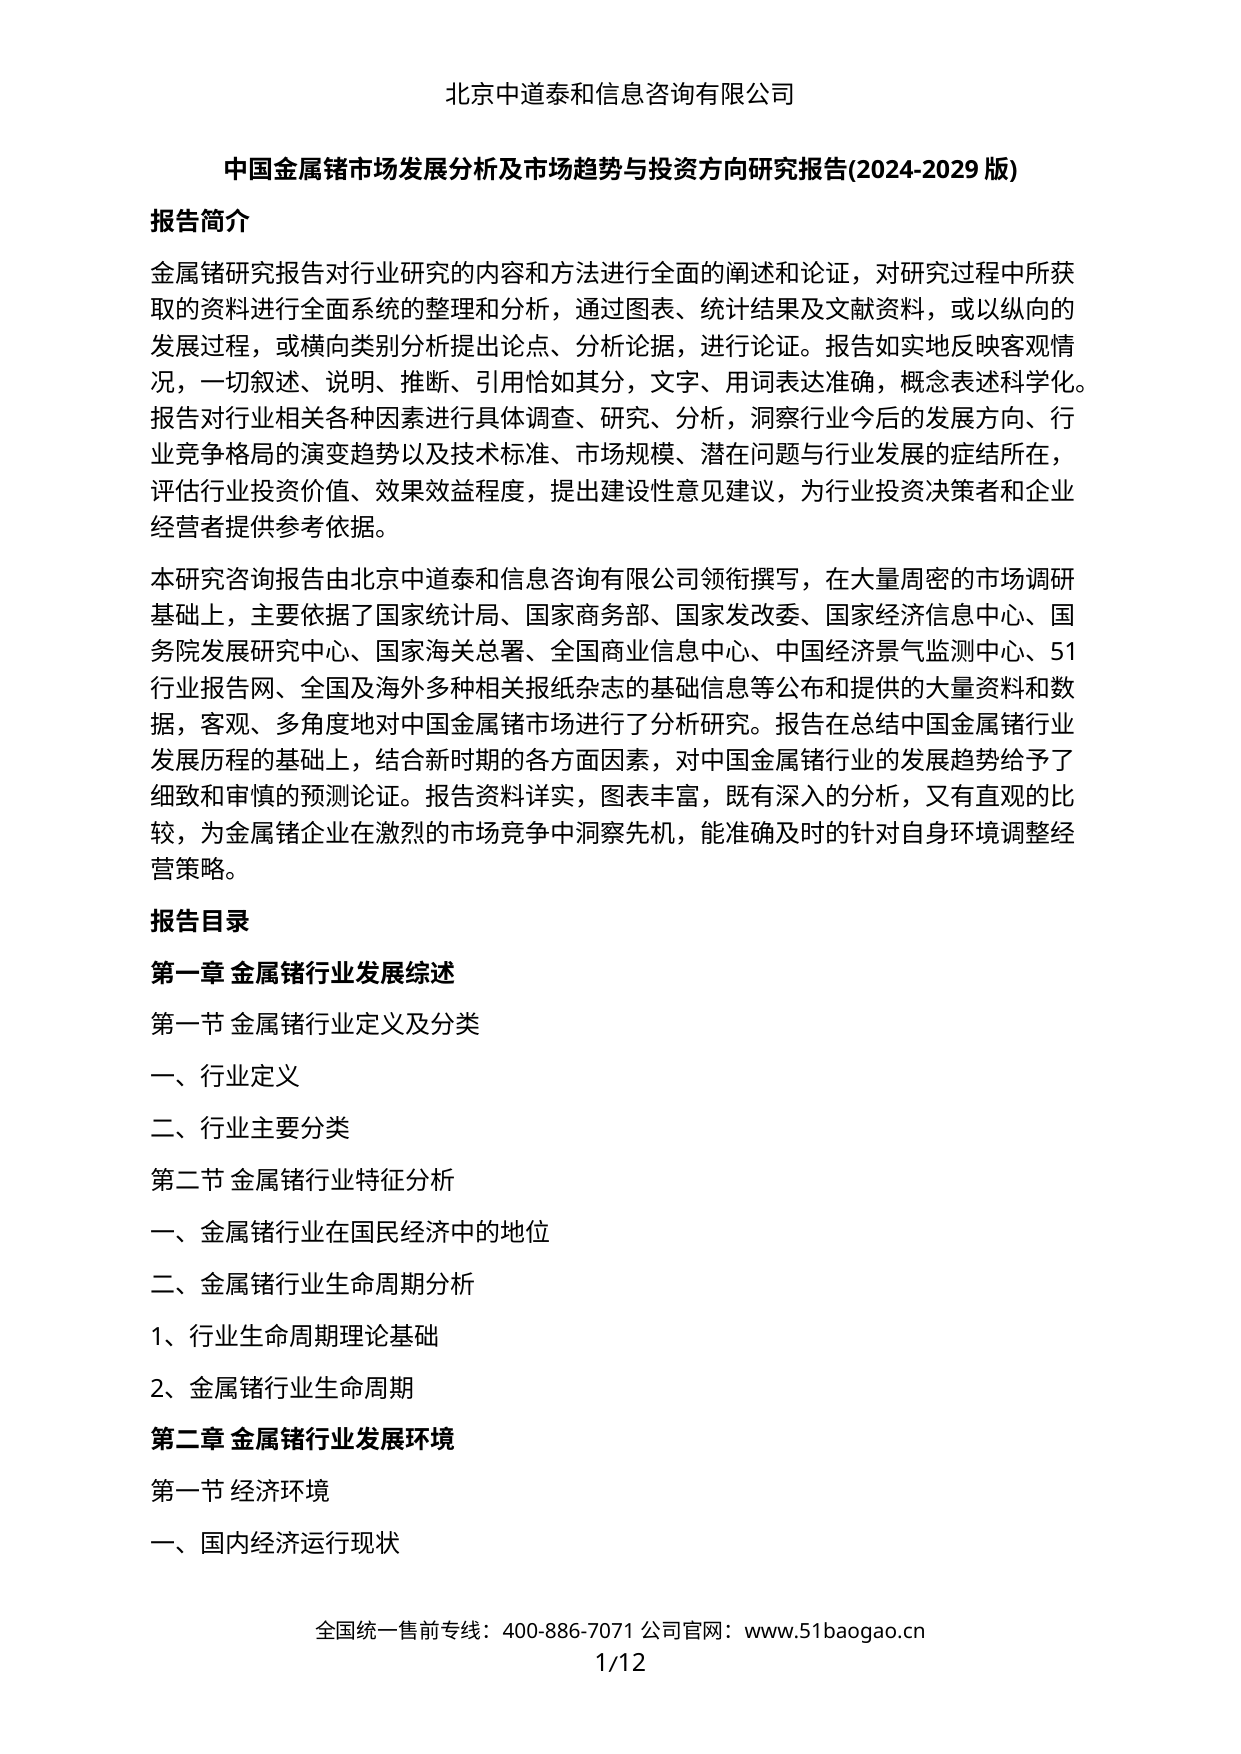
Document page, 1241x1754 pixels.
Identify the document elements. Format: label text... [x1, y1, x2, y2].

text 第二章 金属锗行业发展环境 [150, 1420, 1090, 1456]
text 第一章 金属锗行业发展综述 [150, 953, 1090, 989]
text 第一节 经济环境 [150, 1472, 1090, 1508]
text 二、行业主要分类 [150, 1109, 1090, 1145]
text 报告简介 [150, 202, 1090, 238]
text 一、国内经济运行现状 [150, 1524, 1090, 1560]
text 2、金属锗行业生命周期 [150, 1368, 1090, 1404]
text 金属锗研究报告对行业研究的内容和方法进行全面的阐述和论证，对研究过程中所获取的资料进行全面系统的整理和分析，通过图表、统计结果及文献资料，或以纵向的发展过程，或横向类别分析提出论点、分析论据，进行论证。报告如实地反映客观情况，一切叙述、说明、推断、引用恰如其分，文字、用词表达准确，概念表述科学化。报告对行业相关各种因素进行具体调查、研究、分析，洞察行业今后的发展方向、行业竞争格局的演变趋势以及技术标准、市场规模、潜在问题与行业发展的症结所在，评估行业投资价值、效果效益程度，提出建设性意见建议，为行业投资决策者和企业经营者提供参考依据。 [150, 254, 1090, 544]
text 第二节 金属锗行业特征分析 [150, 1161, 1090, 1197]
text 1、行业生命周期理论基础 [150, 1316, 1090, 1352]
text 本研究咨询报告由北京中道泰和信息咨询有限公司领衔撰写，在大量周密的市场调研基础上，主要依据了国家统计局、国家商务部、国家发改委、国家经济信息中心、国务院发展研究中心、国家海关总署、全国商业信息中心、中国经济景气监测中心、51行业报告网、全国及海外多种相关报纸杂志的基础信息等公布和提供的大量资料和数据，客观、多角度地对中国金属锗市场进行了分析研究。报告在总结中国金属锗行业发展历程的基础上，结合新时期的各方面因素，对中国金属锗行业的发展趋势给予了细致和审慎的预测论证。报告资料详实，图表丰富，既有深入的分析，又有直观的比较，为金属锗企业在激烈的市场竞争中洞察先机，能准确及时的针对自身环境调整经营策略。 [150, 559, 1090, 886]
text 一、行业定义 [150, 1057, 1090, 1093]
text 中国金属锗市场发展分析及市场趋势与投资方向研究报告(2024-2029版) [150, 150, 1090, 186]
text 第一节 金属锗行业定义及分类 [150, 1005, 1090, 1041]
text 二、金属锗行业生命周期分析 [150, 1264, 1090, 1301]
text 报告目录 [150, 901, 1090, 937]
text 一、金属锗行业在国民经济中的地位 [150, 1212, 1090, 1249]
